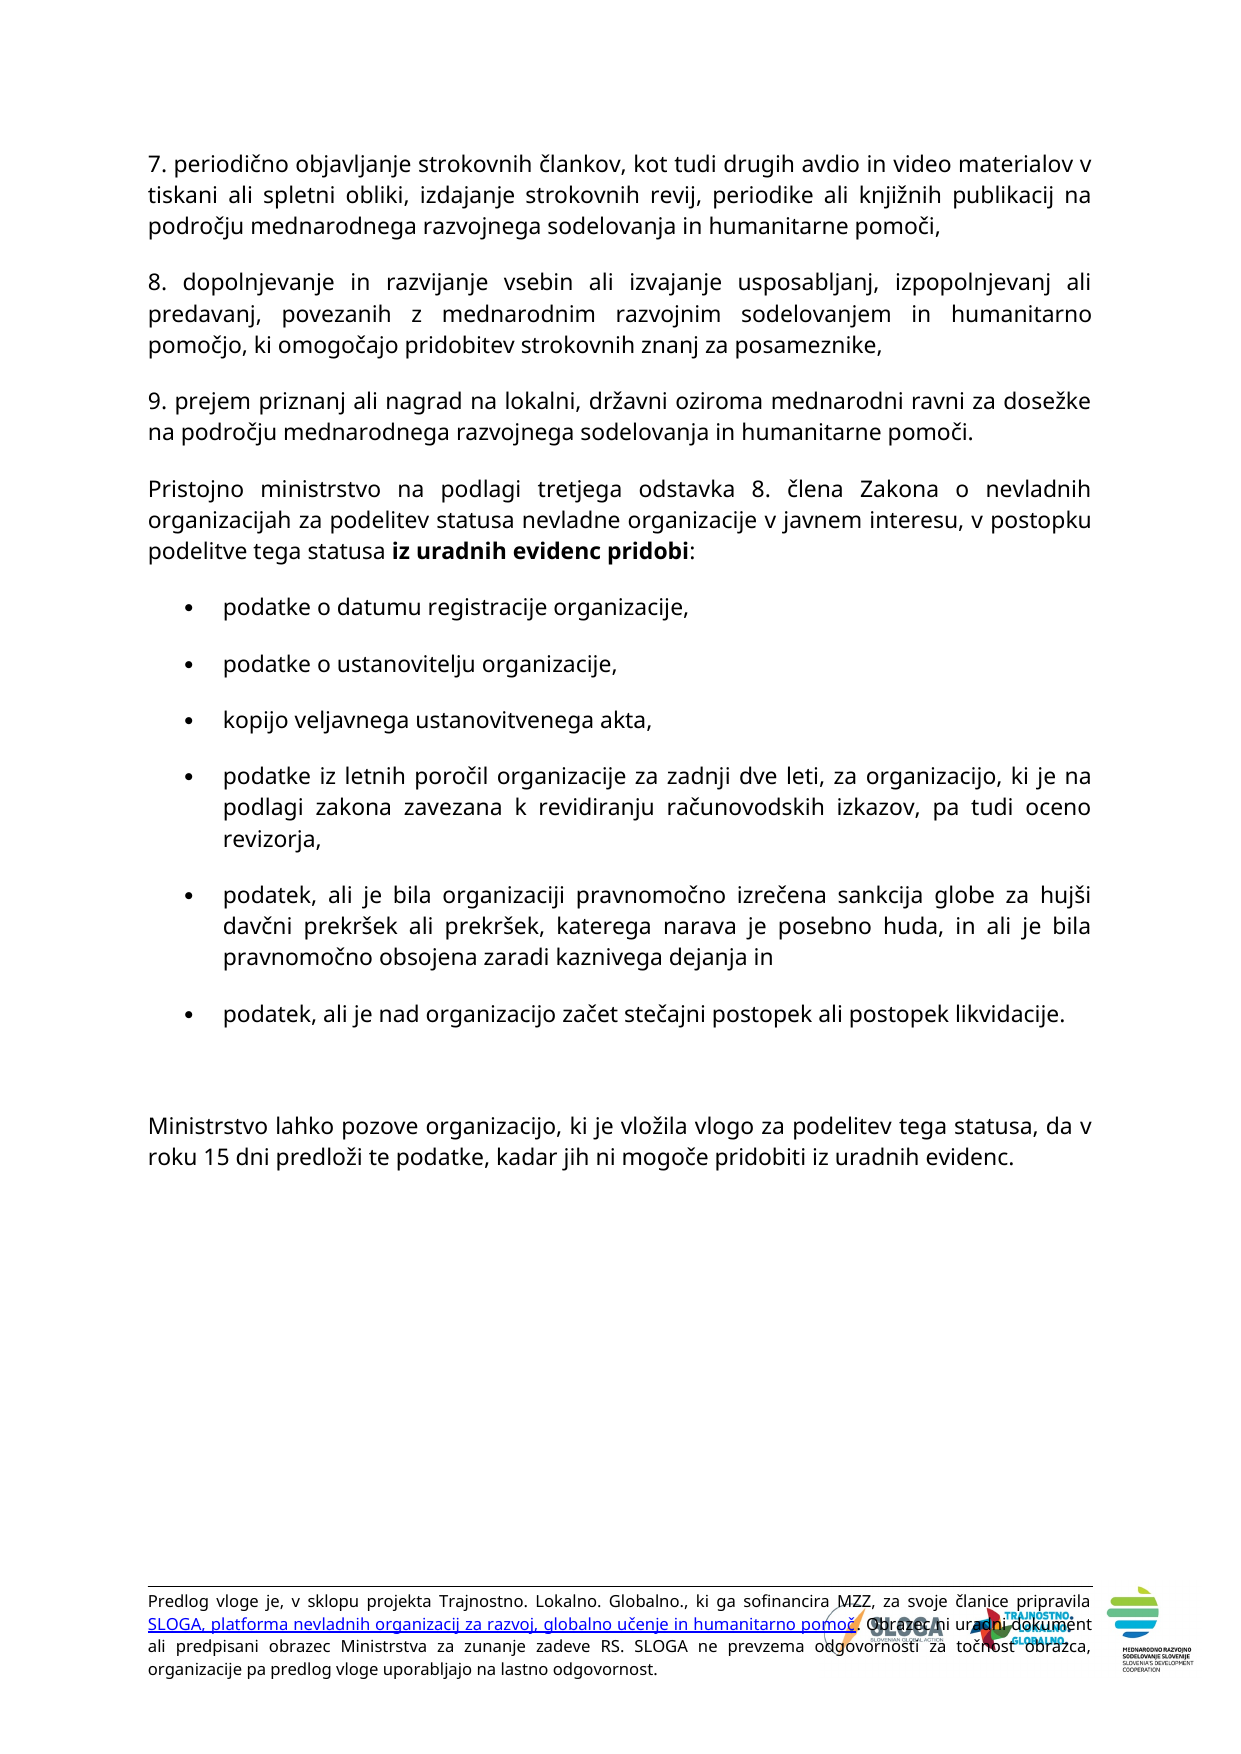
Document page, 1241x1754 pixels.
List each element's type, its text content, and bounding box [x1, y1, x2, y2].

text 8. dopolnjevanje in razvijanje vsebin ali izvajanje usposabljanj, izpopolnjevanj ali predavanj, povezanih z mednarodnim razvojnim sodelovanjem in humanitarno pomočjo, ki omogočajo pridobitev strokovnih znanj za posameznike, [148, 266, 1093, 360]
list podatke iz letnih poročil organizacije za zadnji dve leti, za organizacijo, ki je na podlagi zakona zavezana k revidiranju računovodskih izkazov, pa tudi oceno revizorja, [185, 760, 1093, 854]
list podatke o datumu registracije organizacije, [185, 591, 1093, 623]
text 7. periodično objavljanje strokovnih člankov, kot tudi drugih avdio in video materialov v tiskani ali spletni obliki, izdajanje strokovnih revij, periodike ali knjižnih publikacij na področju mednarodnega razvojnega sodelovanja in humanitarne pomoči, [148, 148, 1093, 241]
picture [818, 1580, 1203, 1678]
list podatek, ali je bila organizaciji pravnomočno izrečena sankcija globe za hujši davčni prekršek ali prekršek, katerega narava je posebno huda, in ali je bila pravnomočno obsojena zaradi kaznivega dejanja in [185, 879, 1093, 973]
list kopijo veljavnega ustanovitvenega akta, [185, 704, 1093, 735]
text Pristojno ministrstvo na podlagi tretjega odstavka 8. člena Zakona o nevladnih organizacijah za podelitev statusa nevladne organizacije v javnem interesu, v postopku podelitve tega statusa iz uradnih evidenc pridobi: [148, 473, 1093, 566]
text Ministrstvo lahko pozove organizacijo, ki je vložila vlogo za podelitev tega statusa, da v roku 15 dni predloži te podatke, kadar jih ni mogoče pridobiti iz uradnih evidenc. [148, 1110, 1093, 1173]
list podatke o ustanovitelju organizacije, [185, 648, 1093, 679]
text 9. prejem priznanj ali nagrad na lokalni, državni oziroma mednarodni ravni za dosežke na področju mednarodnega razvojnega sodelovanja in humanitarne pomoči. [148, 385, 1093, 448]
list podatek, ali je nad organizacijo začet stečajni postopek ali postopek likvidacije. [185, 998, 1093, 1029]
